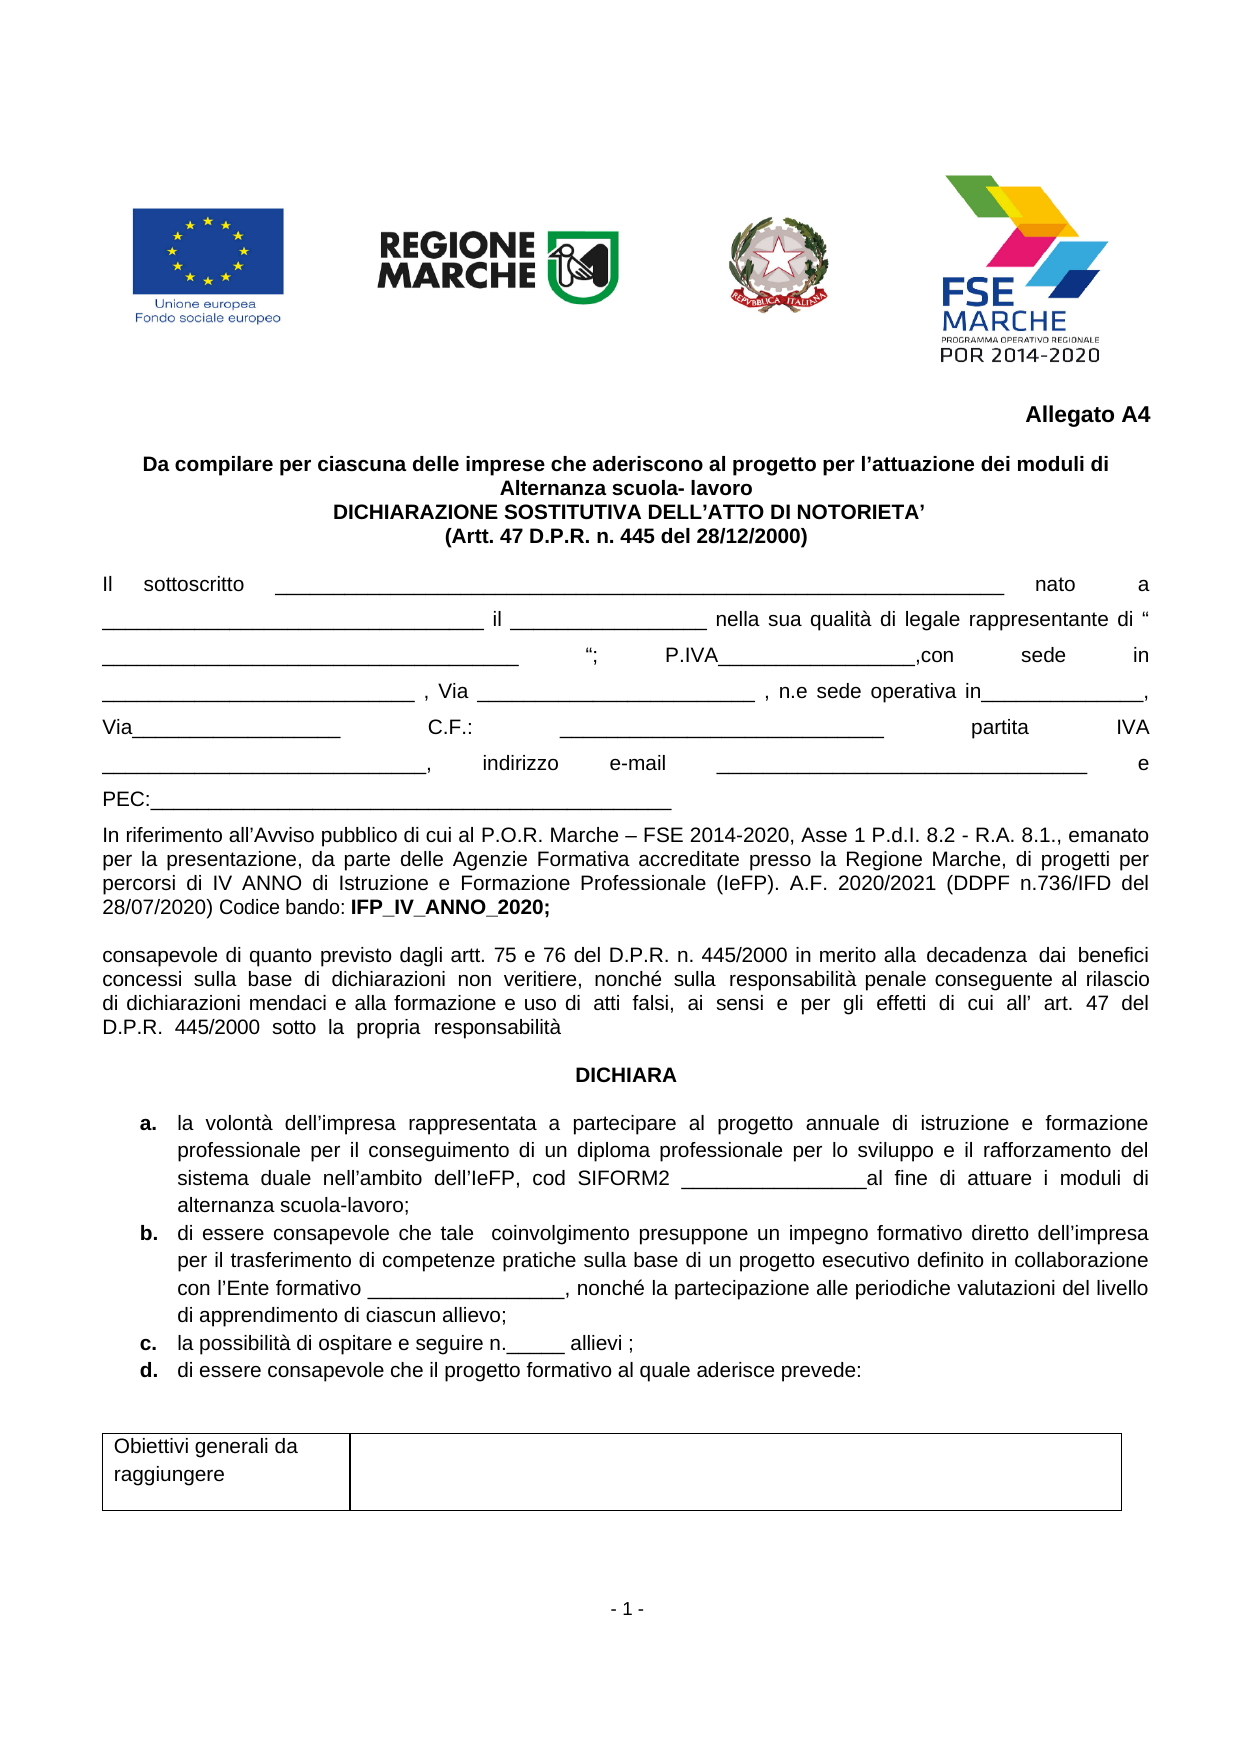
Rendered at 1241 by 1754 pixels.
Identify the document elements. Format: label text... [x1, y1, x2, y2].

text Il sottoscritto _______________________________________________________________ nato a _________________________________ il _________________ nella sua qualità di legale rappresentante di “ ____________________________________ “; P.IVA_________________,con sede in ___________________________ , Via ________________________ , n.e sede operativa in______________, Via__________________ C.F.: ____________________________ partita IVA ____________________________, indirizzo e-mail ________________________________ e PEC:_____________________________________________ [102, 571, 1150, 811]
text Allegato A4 [102, 401, 1150, 428]
text DICHIARAZIONE SOSTITUTIVA DELL’ATTO DI NOTORIETA’ [102, 499, 1150, 523]
list di essere consapevole che tale coinvolgimento presuppone un impegno formativo diretto dell’impresa per il trasferimento di competenze pratiche sulla base di un progetto esecutivo definito in collaborazione con l’Ente formativo _________________, nonché la partecipazione alle periodiche valutazioni del livello di apprendimento di ciascun allievo; [139, 1220, 1150, 1327]
list la volontà dell’impresa rappresentata a partecipare al progetto annuale di istruzione e formazione professionale per il conseguimento di un diploma professionale per lo sviluppo e il rafforzamento del sistema duale nell’ambito dell’IeFP, cod SIFORM2 ________________al fine di attuare i moduli di alternanza scuola-lavoro; [139, 1110, 1150, 1217]
list la possibilità di ospitare e seguire n._____ allievi ; [139, 1330, 1150, 1354]
text consapevole di quanto previsto dagli artt. 75 e 76 del D.P.R. n. 445/2000 in merito alla decadenza dai benefici concessi sulla base di dichiarazioni non veritiere, nonché sulla responsabilità penale conseguente al rilascio di dichiarazioni mendaci e alla formazione e uso di atti falsi, ai sensi e per gli effetti di cui all’ art. 47 del D.P.R. 445/2000 sotto la propria responsabilità [102, 943, 1150, 1038]
table_header Obiettivi generali da raggiungere [103, 1434, 349, 1510]
list di essere consapevole che il progetto formativo al quale aderisce prevede: [139, 1358, 1150, 1382]
text In riferimento all’Avviso pubblico di cui al P.O.R. Marche – FSE 2014-2020, Asse 1 P.d.I. 8.2 - R.A. 8.1., emanato per la presentazione, da parte delle Agenzie Formativa accreditate presso la Regione Marche, di progetti per percorsi di IV ANNO di Istruzione e Formazione Professionale (IeFP). A.F. 2020/2021 (DDPF n.736/IFD del 28/07/2020) Codice bando: IFP_IV_ANNO_2020; [102, 823, 1150, 919]
picture [102, 157, 1126, 378]
table_header [351, 1434, 1121, 1510]
text (Artt. 47 D.P.R. n. 445 del 28/12/2000) [102, 523, 1150, 547]
text DICHIARA [102, 1062, 1150, 1086]
text Da compilare per ciascuna delle imprese che aderiscono al progetto per l’attuazione dei moduli di Alternanza scuola- lavoro [102, 452, 1150, 499]
